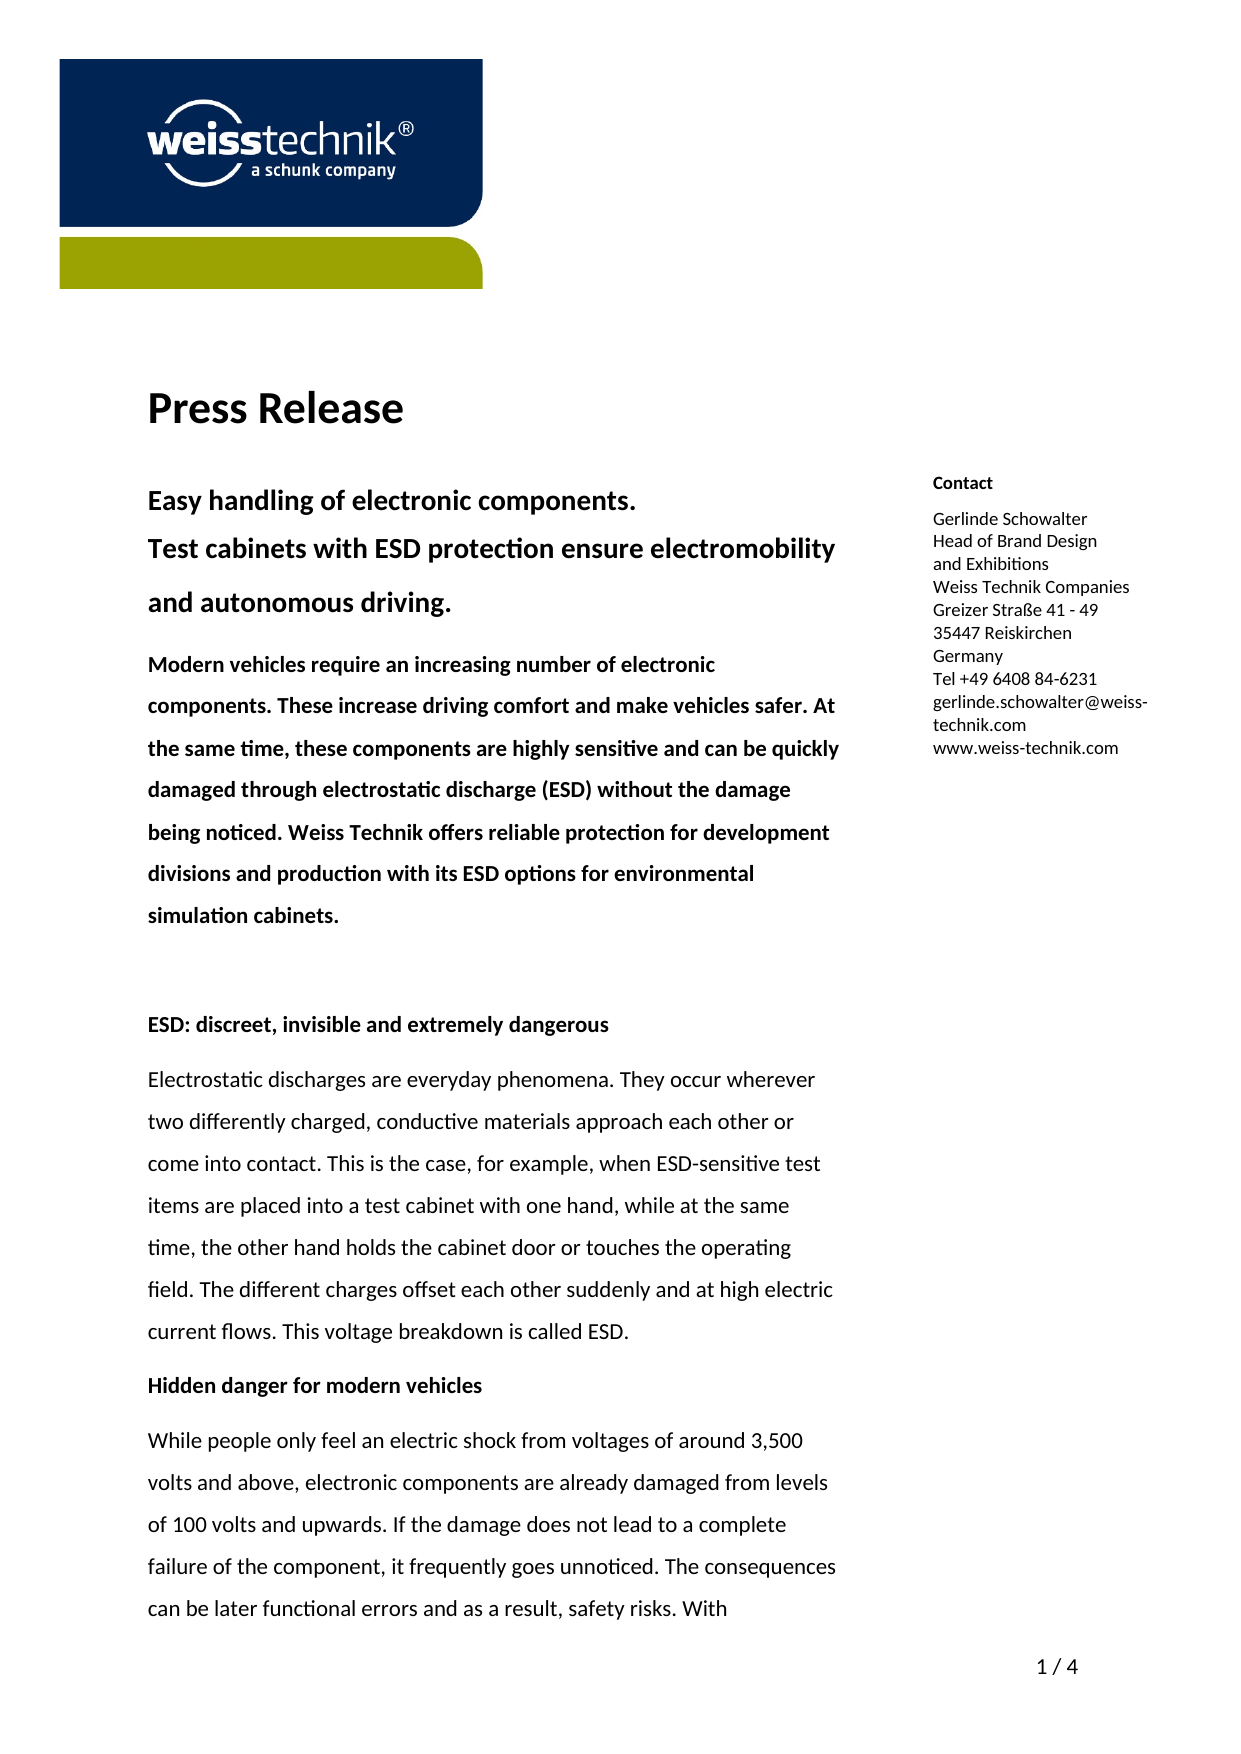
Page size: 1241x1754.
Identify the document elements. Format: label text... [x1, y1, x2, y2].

text Hidden danger for modern vehicles [148, 1371, 842, 1399]
subtitle Press Release [148, 379, 710, 435]
text ESD: discreet, invisible and extremely dangerous [148, 1011, 842, 1038]
text Easy handling of electronic components. [148, 482, 842, 518]
text Modern vehicles require an increasing number of electronic components. These increase driving comfort and make vehicles safer. At the same time, these components are highly sensitive and can be quickly damaged through electrostatic discharge (ESD) without the damage being noticed. Weiss Technik offers reliable protection for development divisions and production with its ESD options for environmental simulation cabinets. [148, 650, 842, 929]
text Test cabinets with ESD protection ensure electromobility and autonomous driving. [148, 530, 842, 619]
picture [59, 59, 483, 289]
text Electrostatic discharges are everyday phenomena. They occur wherever two differently charged, conductive materials approach each other or come into contact. This is the case, for example, when ESD-sensitive test items are placed into a test cabinet with one hand, while at the same time, the other hand holds the cabinet door or touches the operating field. The different charges offset each other suddenly and at high electric current flows. This voltage breakdown is called ESD. [148, 1065, 842, 1345]
